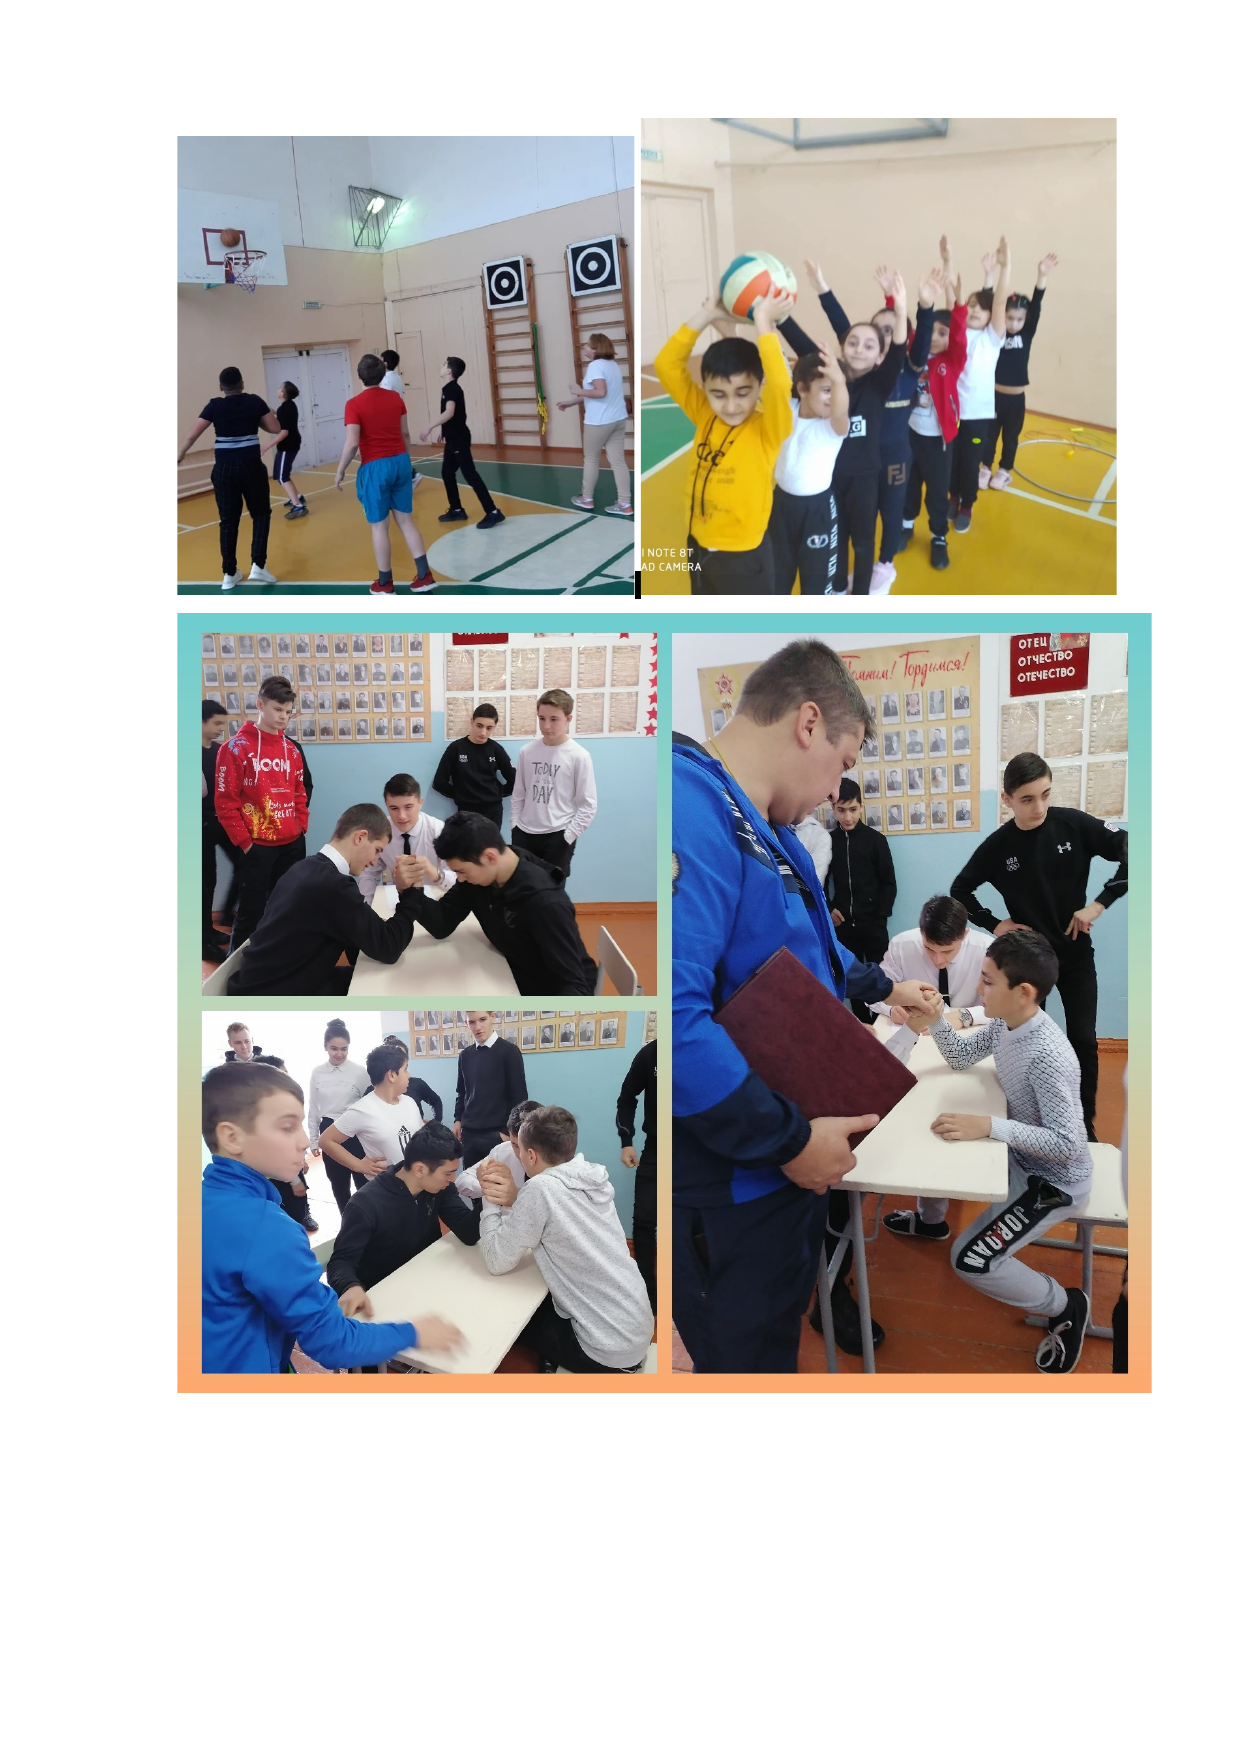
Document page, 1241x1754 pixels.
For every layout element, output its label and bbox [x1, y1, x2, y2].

picture [177, 136, 635, 595]
picture [640, 118, 1117, 595]
picture [177, 613, 1152, 1393]
